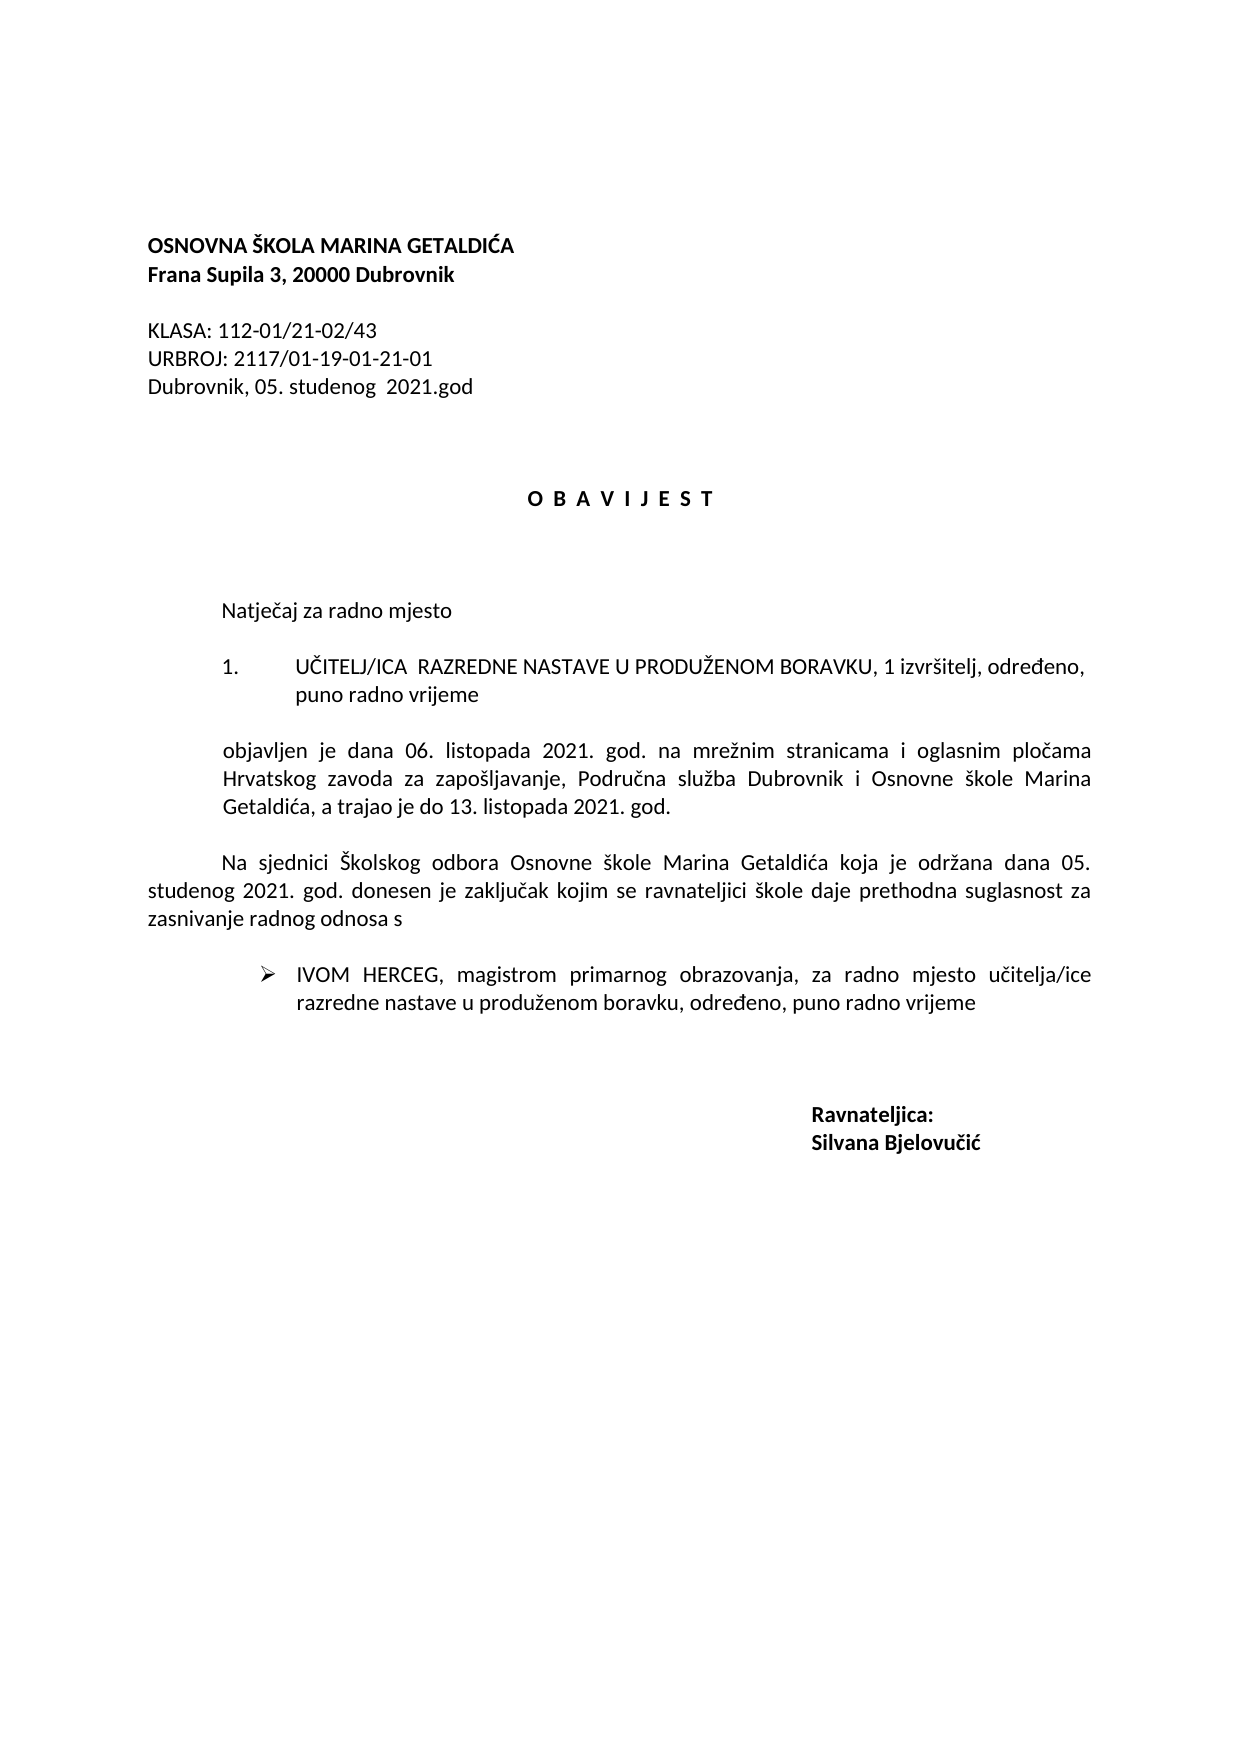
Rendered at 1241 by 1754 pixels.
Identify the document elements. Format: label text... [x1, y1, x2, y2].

text O B A V I J E S T [148, 484, 1093, 512]
list UČITELJ/ICA RAZREDNE NASTAVE U PRODUŽENOM BORAVKU, 1 izvršitelj, određeno, [185, 652, 1093, 680]
text Ravnateljica: [811, 1100, 1093, 1128]
text Na sjednici Školskog odbora Osnovne škole Marina Getaldića koja je održana dana 05. studenog 2021. god. donesen je zaključak kojim se ravnateljici škole daje prethodna suglasnost za zasnivanje radnog odnosa s [148, 848, 1093, 932]
text Frana Supila 3, 20000 Dubrovnik [148, 260, 1093, 288]
text puno radno vrijeme [221, 680, 1093, 708]
text Dubrovnik, 05. studenog 2021.god [148, 372, 1093, 400]
text Silvana Bjelovučić [811, 1128, 1093, 1156]
text OSNOVNA ŠKOLA MARINA GETALDIĆA [148, 232, 1093, 260]
text KLASA: 112-01/21-02/43 [148, 316, 1093, 344]
text URBROJ: 2117/01-19-01-21-01 [148, 344, 1093, 372]
list IVOM HERCEG, magistrom primarnog obrazovanja, za radno mjesto učitelja/ice razredne nastave u produženom boravku, određeno, puno radno vrijeme [259, 960, 1093, 1016]
text Natječaj za radno mjesto [148, 596, 1093, 624]
text objavljen je dana 06. listopada 2021. god. na mrežnim stranicama i oglasnim pločama Hrvatskog zavoda za zapošljavanje, Područna služba Dubrovnik i Osnovne škole Marina Getaldića, a trajao je do 13. listopada 2021. god. [223, 736, 1093, 820]
